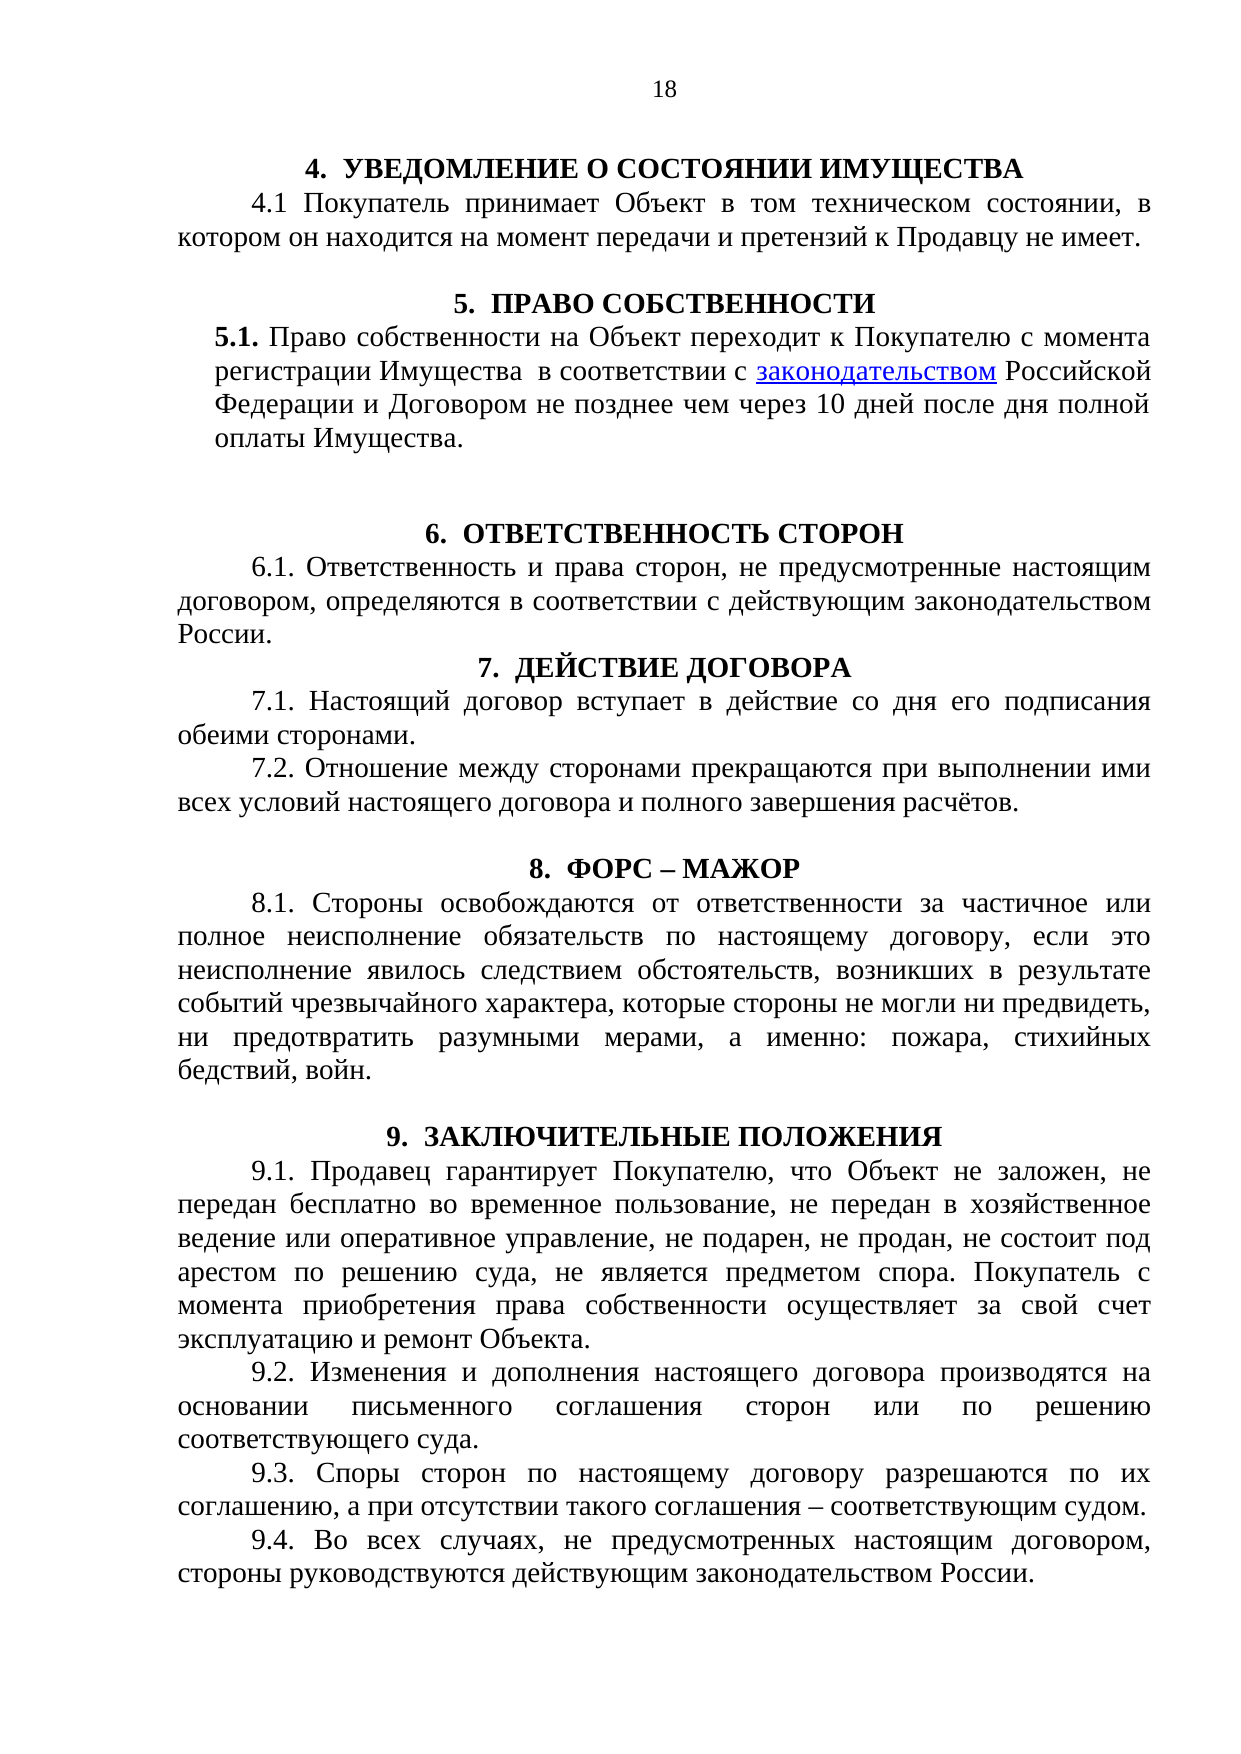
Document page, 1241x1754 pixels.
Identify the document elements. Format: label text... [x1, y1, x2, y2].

text 7.2. Отношение между сторонами прекращаются при выполнении ими всех условий настоящего договора и полного завершения расчётов. [177, 751, 1152, 818]
list ПРАВО СОБСТВЕННОСТИ [177, 286, 1152, 319]
list 5.1. Право собственности на Объект переходит к Покупателю с момента регистрации Имущества в соответствии с законодательством Российской Федерации и Договором не позднее чем через 10 дней после дня полной оплаты Имущества. [177, 319, 1152, 453]
list ОТВЕТСТВЕННОСТЬ СТОРОН [177, 516, 1152, 549]
text 6.1. Ответственность и права сторон, не предусмотренные настоящим договором, определяются в соответствии с действующим законодательством России. [177, 549, 1152, 650]
text 9.4. Во всех случаях, не предусмотренных настоящим договором, стороны руководствуются действующим законодательством России. [177, 1522, 1152, 1589]
text 9.3. Споры сторон по настоящему договору разрешаются по их соглашению, а при отсутствии такого соглашения – соответствующим судом. [177, 1455, 1152, 1522]
text 8.1. Стороны освобождаются от ответственности за частичное или полное неисполнение обязательств по настоящему договору, если это неисполнение явилось следствием обстоятельств, возникших в результате событий чрезвычайного характера, которые стороны не могли ни предвидеть, ни предотвратить разумными мерами, а именно: пожара, стихийных бедствий, войн. [177, 885, 1152, 1086]
list ЗАКЛЮЧИТЕЛЬНЫЕ ПОЛОЖЕНИЯ [177, 1119, 1152, 1153]
text 7.1. Настоящий договор вступает в действие со дня его подписания обеими сторонами. [177, 683, 1152, 751]
text 4.1 Покупатель принимает Объект в том техническом состоянии, в котором он находится на момент передачи и претензий к Продавцу не имеет. [177, 185, 1152, 252]
list УВЕДОМЛЕНИЕ О СОСТОЯНИИ ИМУЩЕСТВА [177, 152, 1152, 185]
text 9.1. Продавец гарантирует Покупателю, что Объект не заложен, не передан бесплатно во временное пользование, не передан в хозяйственное ведение или оперативное управление, не подарен, не продан, не состоит под арестом по решению суда, не является предметом спора. Покупатель с момента приобретения права собственности осуществляет за свой счет эксплуатацию и ремонт Объекта. [177, 1153, 1152, 1354]
list ДЕЙСТВИЕ ДОГОВОРА [177, 650, 1152, 683]
text 9.2. Изменения и дополнения настоящего договора производятся на основании письменного соглашения сторон или по решению соответствующего суда. [177, 1354, 1152, 1455]
list ФОРС – МАЖОР [177, 851, 1152, 885]
